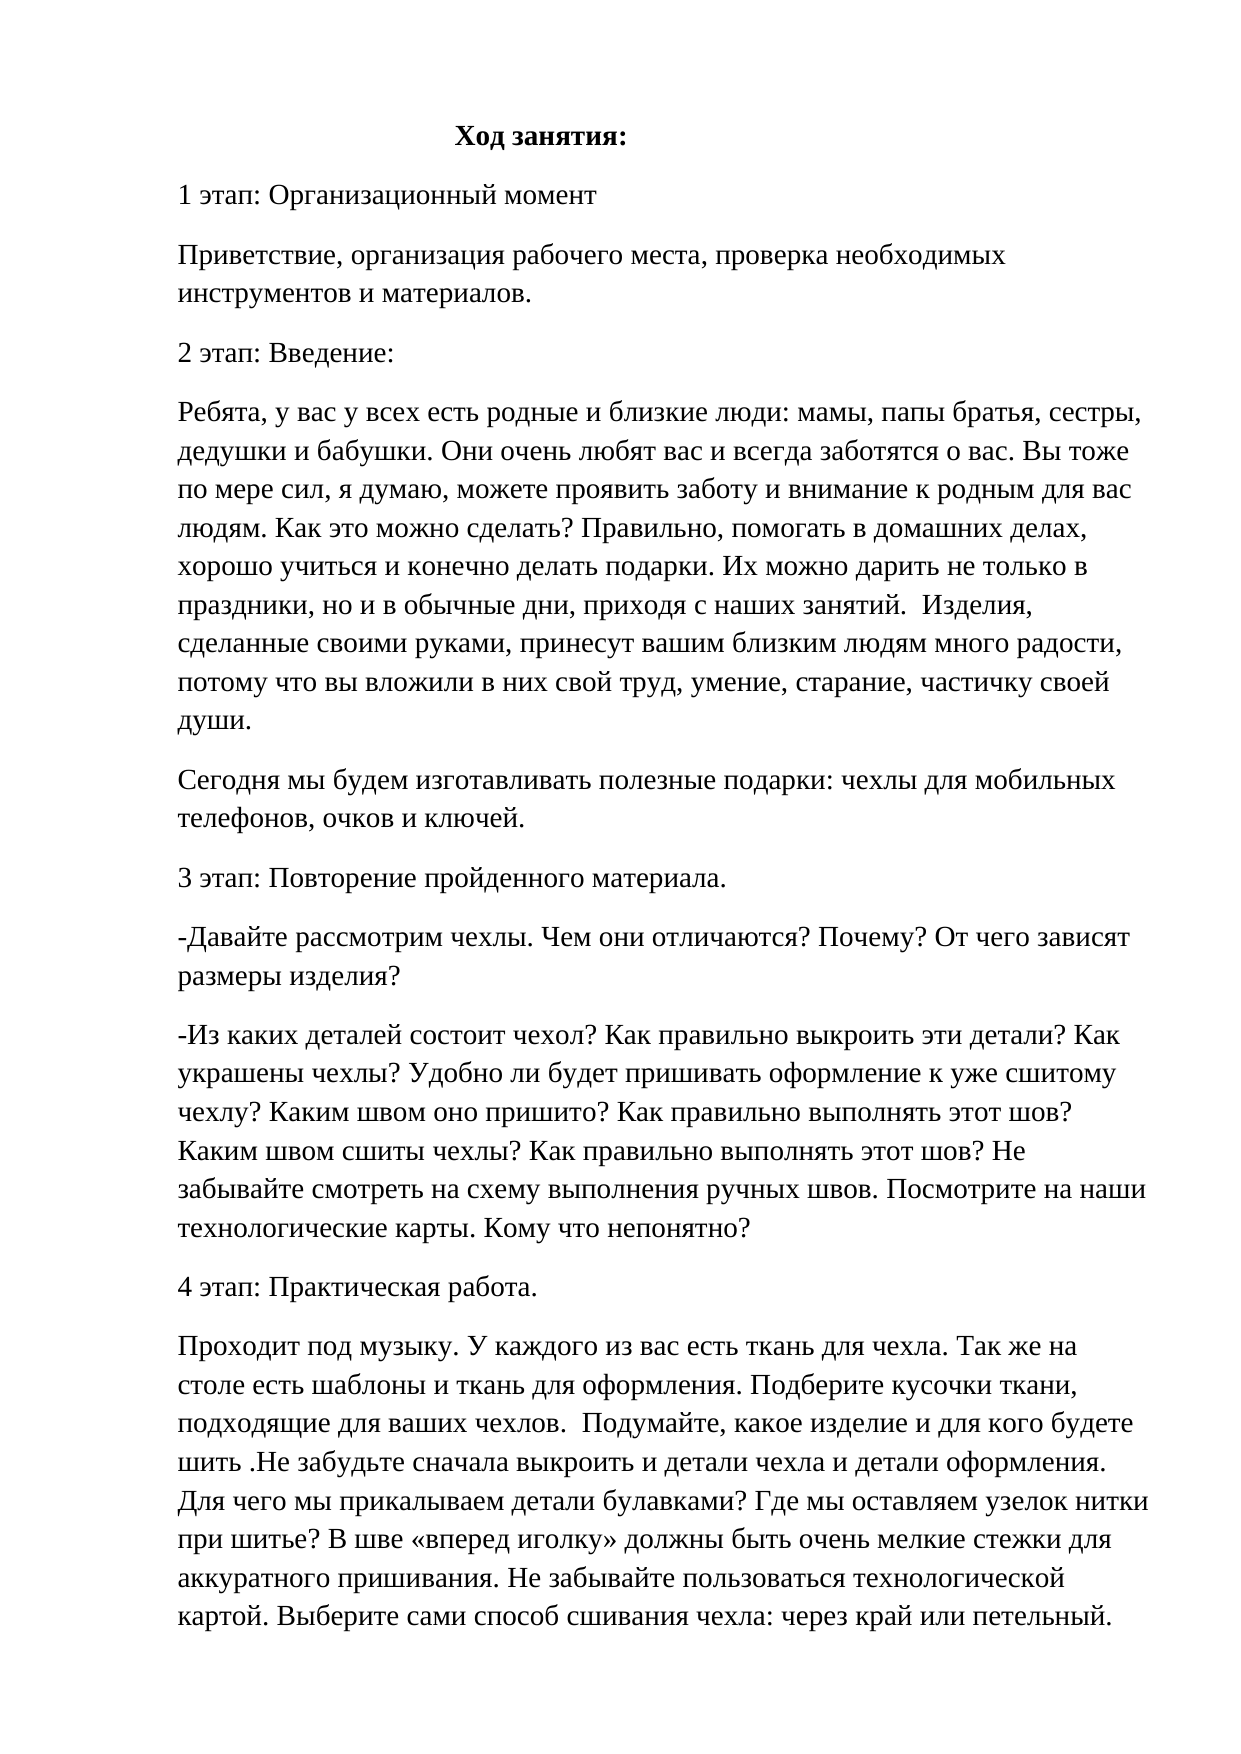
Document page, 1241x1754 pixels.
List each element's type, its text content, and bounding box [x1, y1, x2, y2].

text -Давайте рассмотрим чехлы. Чем они отличаются? Почему? От чего зависят размеры изделия? [177, 919, 1152, 991]
text -Из каких деталей состоит чехол? Как правильно выкроить эти детали? Как украшены чехлы? Удобно ли будет пришивать оформление к уже сшитому чехлу? Каким швом оно пришито? Как правильно выполнять этот шов? Каким швом сшиты чехлы? Как правильно выполнять этот шов? Не забывайте смотреть на схему выполнения ручных швов. Посмотрите на наши технологические карты. Кому что непонятно? [177, 1017, 1152, 1243]
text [177, 1328, 1152, 1632]
text Приветствие, организация рабочего места, проверка необходимых инструментов и материалов. [177, 237, 1152, 309]
text 4 этап: Практическая работа. [177, 1269, 1152, 1303]
text Ход занятия: [177, 118, 1152, 152]
text 1 этап: Организационный момент [177, 177, 1152, 211]
text Сегодня мы будем изготавливать полезные подарки: чехлы для мобильных телефонов, очков и ключей. [177, 762, 1152, 834]
text 2 этап: Введение: [177, 335, 1152, 368]
text Ребята, у вас у всех есть родные и близкие люди: мамы, папы братья, сестры, дедушки и бабушки. Они очень любят вас и всегда заботятся о вас. Вы тоже по мере сил, я думаю, можете проявить заботу и внимание к родным для вас людям. Как это можно сделать? Правильно, помогать в домашних делах, хорошо учиться и конечно делать подарки. Их можно дарить не только в праздники, но и в обычные дни, приходя с наших занятий. Изделия, сделанные своими руками, принесут вашим близким людям много радости, потому что вы вложили в них свой труд, умение, старание, частичку своей души. [177, 394, 1152, 736]
text 3 этап: Повторение пройденного материала. [177, 860, 1152, 893]
